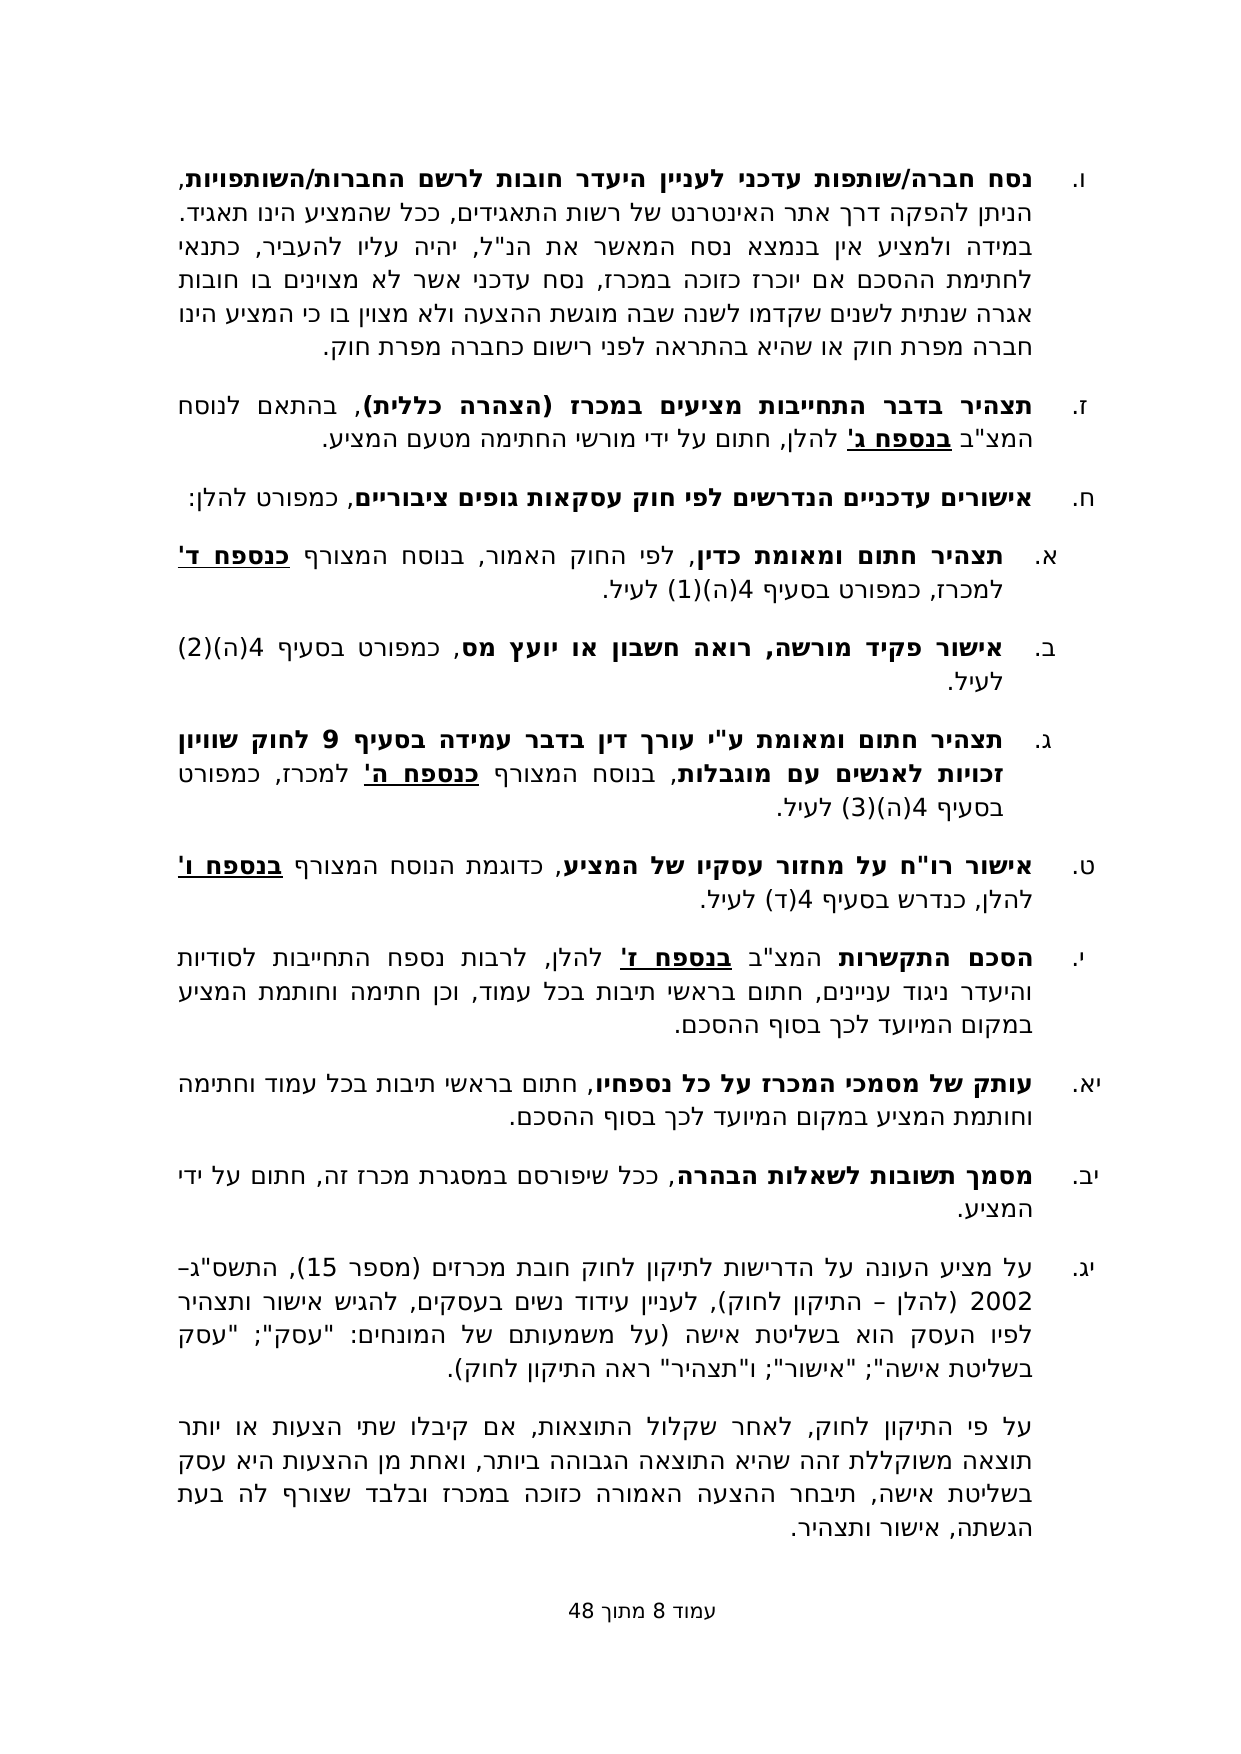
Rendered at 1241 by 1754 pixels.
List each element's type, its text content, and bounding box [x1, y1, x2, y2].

list הסכם התקשרות המצ"ב בנספח ז' להלן, לרבות נספח התחייבות לסודיות והיעדר ניגוד עניינים, חתום בראשי תיבות בכל עמוד, וכן חתימה וחותמת המציע במקום המיועד לכך בסוף ההסכם. [177, 943, 1071, 1039]
list על מציע העונה על הדרישות לתיקון לחוק חובת מכרזים (מספר 15), התשס"ג–2002 (להלן – התיקון לחוק), לעניין עידוד נשים בעסקים, להגיש אישור ותצהיר לפיו העסק הוא בשליטת אישה (על משמעותם של המונחים: "עסק"; "עסק בשליטת אישה"; "אישור"; ו"תצהיר" ראה התיקון לחוק). [177, 1253, 1071, 1383]
list תצהיר חתום ומאומת ע"י עורך דין בדבר עמידה בסעיף 9 לחוק שוויון זכויות לאנשים עם מוגבלות, בנוסח המצורף כנספח ה' למכרז, כמפורט בסעיף 4(ה)(3) לעיל. [177, 726, 1033, 822]
list מסמך תשובות לשאלות הבהרה, ככל שיפורסם במסגרת מכרז זה, חתום על ידי המציע. [177, 1161, 1071, 1224]
list עותק של מסמכי המכרז על כל נספחיו, חתום בראשי תיבות בכל עמוד וחתימה וחותמת המציע במקום המיועד לכך בסוף ההסכם. [177, 1069, 1071, 1132]
list נסח חברה/שותפות עדכני לעניין היעדר חובות לרשם החברות/השותפויות, הניתן להפקה דרך אתר האינטרנט של רשות התאגידים, ככל שהמציע הינו תאגיד. במידה ולמציע אין בנמצא נסח המאשר את הנ"ל, יהיה עליו להעביר, כתנאי לחתימת ההסכם אם יוכרז כזוכה במכרז, נסח עדכני אשר לא מצוינים בו חובות אגרה שנתית לשנים שקדמו לשנה שבה מוגשת ההצעה ולא מצוין בו כי המציע הינו חברה מפרת חוק או שהיא בהתראה לפני רישום כחברה מפרת חוק. [177, 164, 1071, 361]
list אישור רו"ח על מחזור עסקיו של המציע, כדוגמת הנוסח המצורף בנספח ו' להלן, כנדרש בסעיף 4(ד) לעיל. [177, 851, 1071, 914]
list תצהיר חתום ומאומת כדין, לפי החוק האמור, בנוסח המצורף כנספח ד' למכרז, כמפורט בסעיף 4(ה)(1) לעיל. [177, 541, 1033, 604]
list אישורים עדכניים הנדרשים לפי חוק עסקאות גופים ציבוריים, כמפורט להלן: [177, 483, 1071, 512]
list תצהיר בדבר התחייבות מציעים במכרז (הצהרה כללית), בהתאם לנוסח המצ"ב בנספח ג' להלן, חתום על ידי מורשי החתימה מטעם המציע. [177, 391, 1071, 453]
text על פי התיקון לחוק, לאחר שקלול התוצאות, אם קיבלו שתי הצעות או יותר תוצאה משוקללת זהה שהיא התוצאה הגבוהה ביותר, ואחת מן ההצעות היא עסק בשליטת אישה, תיבחר ההצעה האמורה כזוכה במכרז ובלבד שצורף לה בעת הגשתה, אישור ותצהיר. [177, 1412, 1033, 1542]
list אישור פקיד מורשה, רואה חשבון או יועץ מס, כמפורט בסעיף 4(ה)(2) לעיל. [177, 633, 1033, 696]
